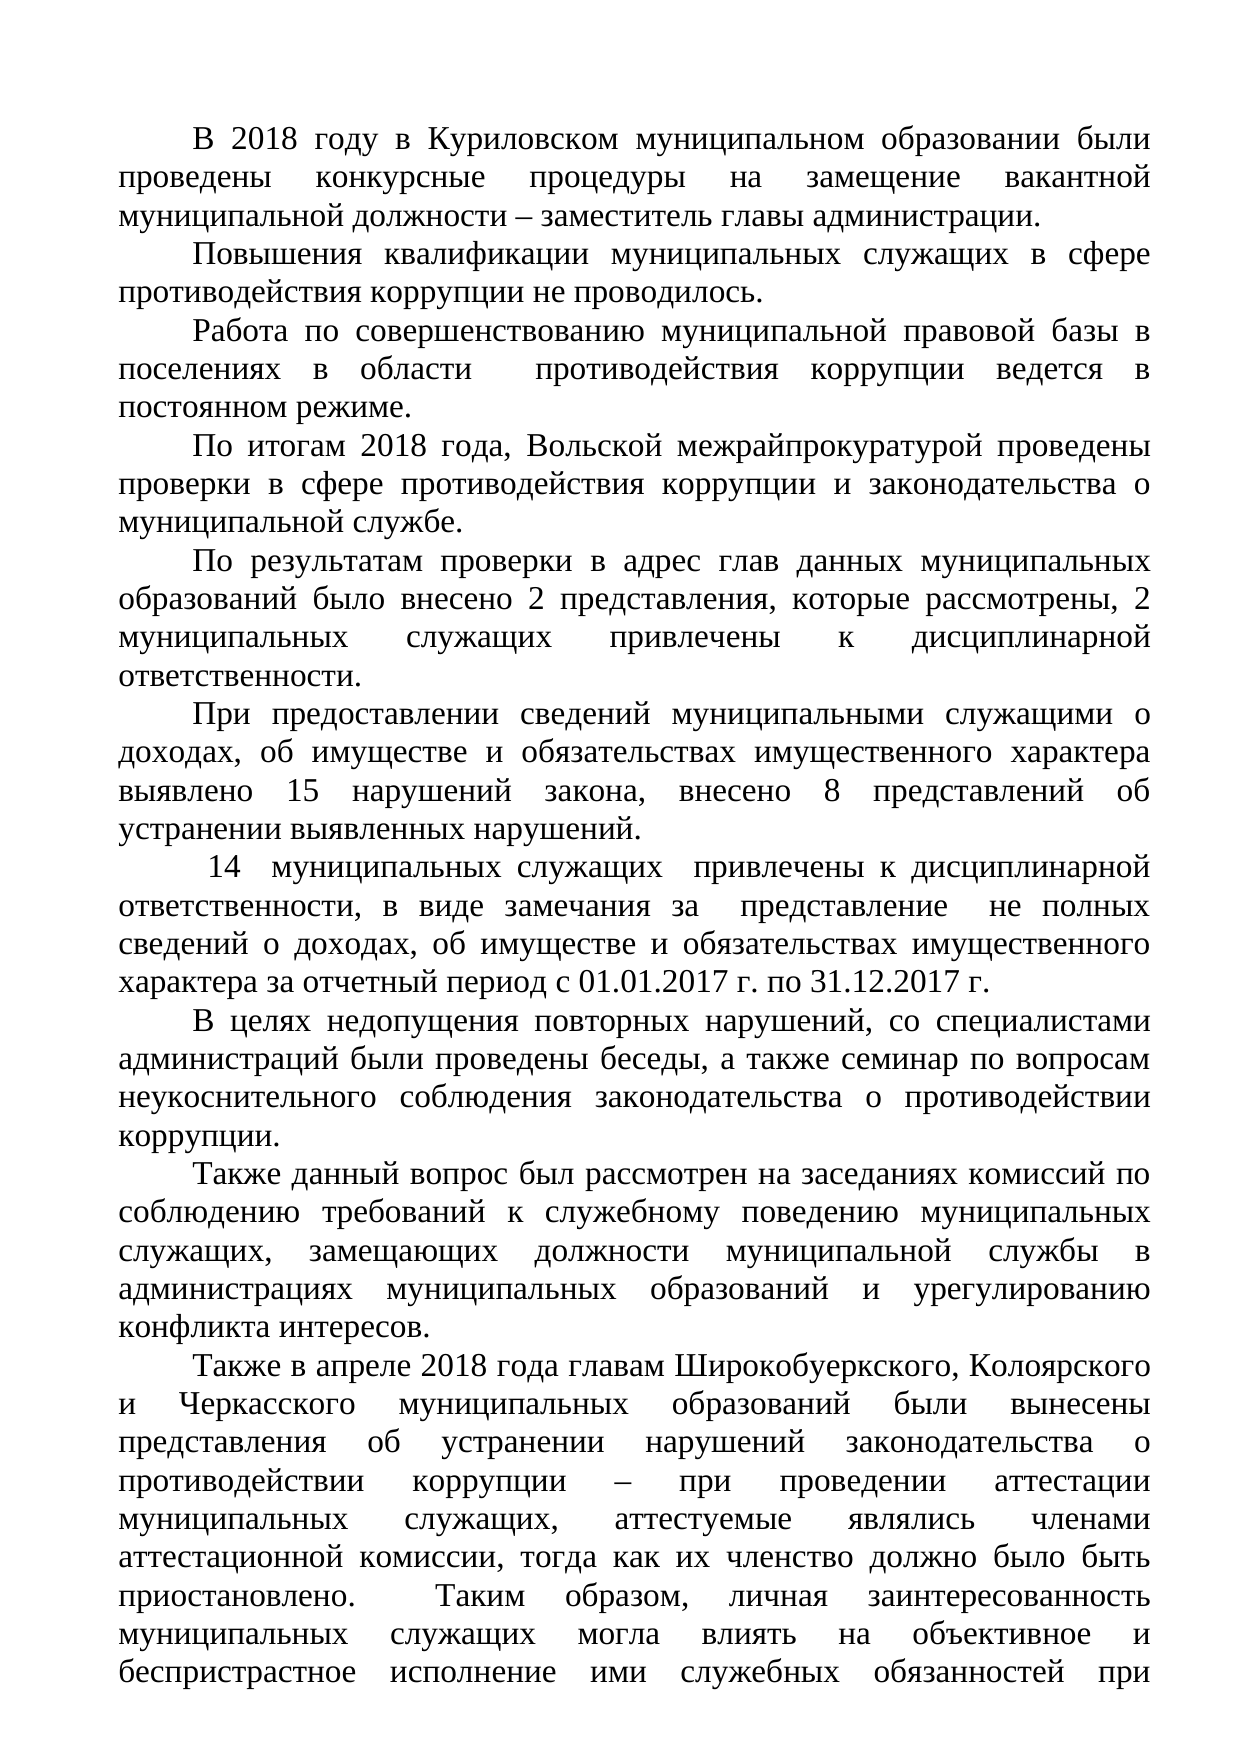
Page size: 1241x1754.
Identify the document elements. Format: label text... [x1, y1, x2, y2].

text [118, 1345, 1152, 1690]
text 14 муниципальных служащих привлечены к дисциплинарной ответственности, в виде замечания за представление не полных сведений о доходах, об имуществе и обязательствах имущественного характера за отчетный период с 01.01.2017 г. по 31.12.2017 г. [118, 846, 1152, 1000]
text По итогам 2018 года, Вольской межрайпрокуратурой проведены проверки в сфере противодействия коррупции и законодательства о муниципальной службе. [118, 425, 1152, 540]
text Работа по совершенствованию муниципальной правовой базы в поселениях в области противодействия коррупции ведется в постоянном режиме. [118, 310, 1152, 425]
text По результатам проверки в адрес глав данных муниципальных образований было внесено 2 представления, которые рассмотрены, 2 муниципальных служащих привлечены к дисциплинарной ответственности. [118, 540, 1152, 693]
text В целях недопущения повторных нарушений, со специалистами администраций были проведены беседы, а также семинар по вопросам неукоснительного соблюдения законодательства о противодействии коррупции. [118, 1000, 1152, 1153]
text При предоставлении сведений муниципальными служащими о доходах, об имуществе и обязательствах имущественного характера выявлено 15 нарушений закона, внесено 8 представлений об устранении выявленных нарушений. [118, 693, 1152, 846]
text Также данный вопрос был рассмотрен на заседаниях комиссий по соблюдению требований к служебному поведению муниципальных служащих, замещающих должности муниципальной службы в администрациях муниципальных образований и урегулированию конфликта интересов. [118, 1153, 1152, 1345]
text Повышения квалификации муниципальных служащих в сфере противодействия коррупции не проводилось. [118, 233, 1152, 310]
text В 2018 году в Куриловском муниципальном образовании были проведены конкурсные процедуры на замещение вакантной муниципальной должности – заместитель главы администрации. [118, 118, 1152, 233]
